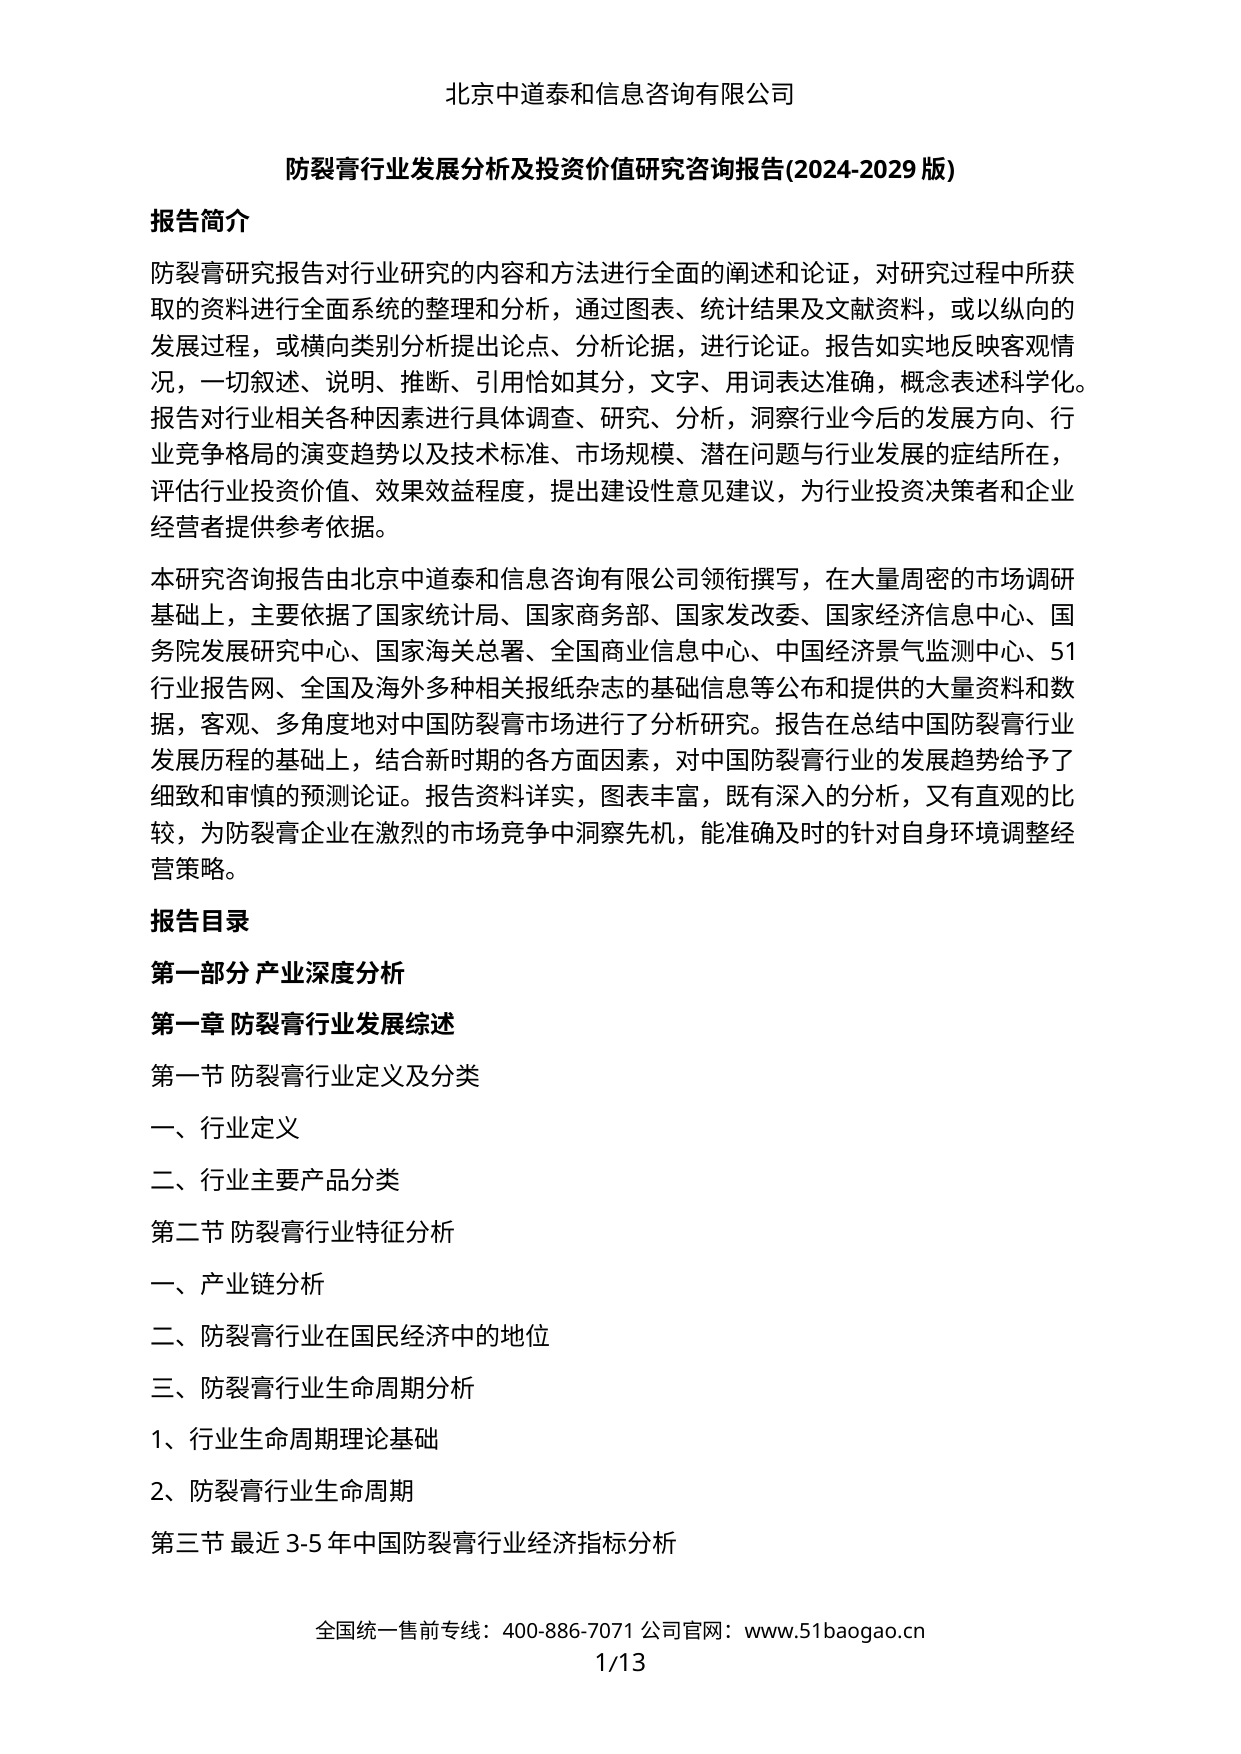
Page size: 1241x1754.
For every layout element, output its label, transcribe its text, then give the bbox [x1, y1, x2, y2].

text 一、产业链分析 [150, 1264, 1090, 1301]
text 第二节 防裂膏行业特征分析 [150, 1212, 1090, 1249]
text 报告简介 [150, 202, 1090, 238]
text 第三节 最近3-5年中国防裂膏行业经济指标分析 [150, 1524, 1090, 1560]
text 1、行业生命周期理论基础 [150, 1420, 1090, 1456]
text 防裂膏行业发展分析及投资价值研究咨询报告(2024-2029版) [150, 150, 1090, 186]
text 第一节 防裂膏行业定义及分类 [150, 1057, 1090, 1093]
text 报告目录 [150, 901, 1090, 937]
text 一、行业定义 [150, 1109, 1090, 1145]
text 防裂膏研究报告对行业研究的内容和方法进行全面的阐述和论证，对研究过程中所获取的资料进行全面系统的整理和分析，通过图表、统计结果及文献资料，或以纵向的发展过程，或横向类别分析提出论点、分析论据，进行论证。报告如实地反映客观情况，一切叙述、说明、推断、引用恰如其分，文字、用词表达准确，概念表述科学化。报告对行业相关各种因素进行具体调查、研究、分析，洞察行业今后的发展方向、行业竞争格局的演变趋势以及技术标准、市场规模、潜在问题与行业发展的症结所在，评估行业投资价值、效果效益程度，提出建设性意见建议，为行业投资决策者和企业经营者提供参考依据。 [150, 254, 1090, 544]
text 二、行业主要产品分类 [150, 1161, 1090, 1197]
text 第一部分 产业深度分析 [150, 953, 1090, 989]
text 本研究咨询报告由北京中道泰和信息咨询有限公司领衔撰写，在大量周密的市场调研基础上，主要依据了国家统计局、国家商务部、国家发改委、国家经济信息中心、国务院发展研究中心、国家海关总署、全国商业信息中心、中国经济景气监测中心、51行业报告网、全国及海外多种相关报纸杂志的基础信息等公布和提供的大量资料和数据，客观、多角度地对中国防裂膏市场进行了分析研究。报告在总结中国防裂膏行业发展历程的基础上，结合新时期的各方面因素，对中国防裂膏行业的发展趋势给予了细致和审慎的预测论证。报告资料详实，图表丰富，既有深入的分析，又有直观的比较，为防裂膏企业在激烈的市场竞争中洞察先机，能准确及时的针对自身环境调整经营策略。 [150, 559, 1090, 886]
text 2、防裂膏行业生命周期 [150, 1472, 1090, 1508]
text 二、防裂膏行业在国民经济中的地位 [150, 1316, 1090, 1352]
text 第一章 防裂膏行业发展综述 [150, 1005, 1090, 1041]
text 三、防裂膏行业生命周期分析 [150, 1368, 1090, 1404]
